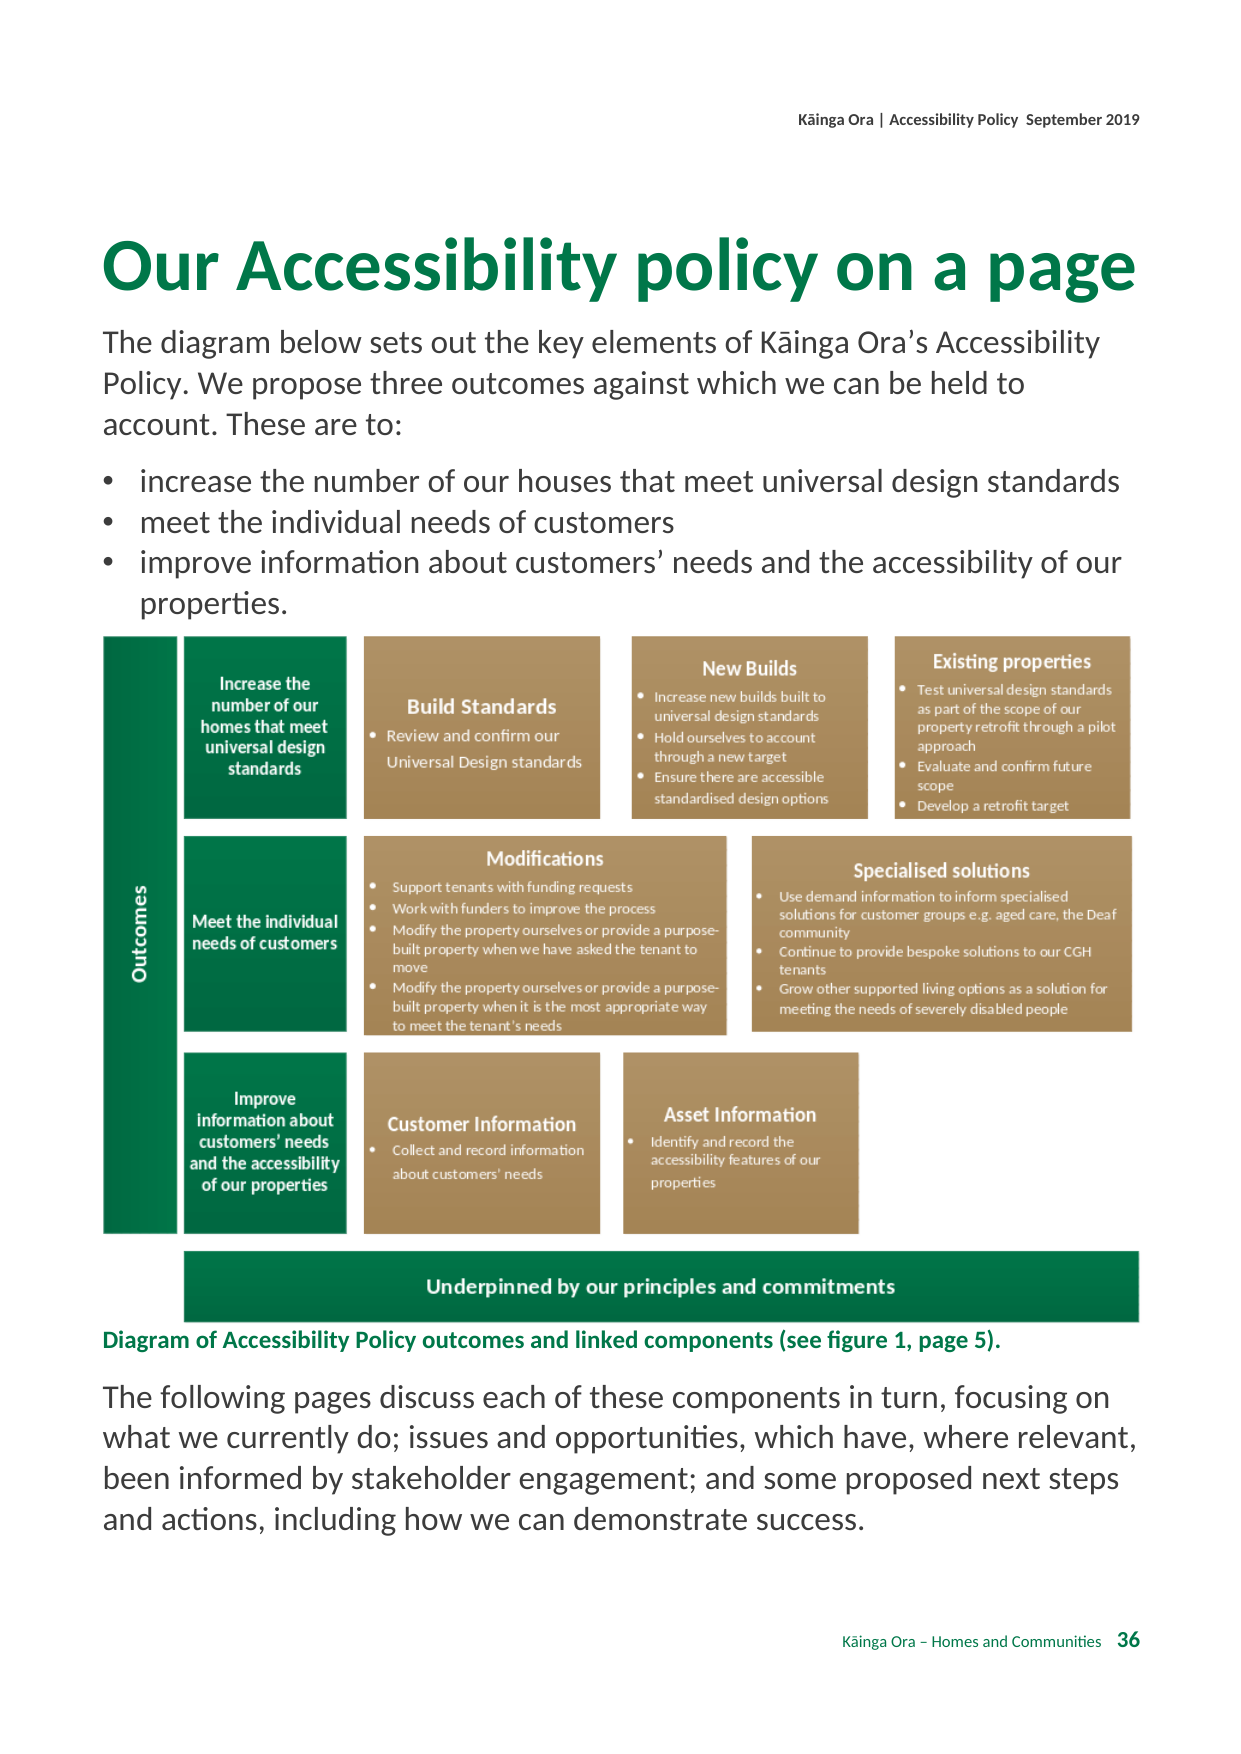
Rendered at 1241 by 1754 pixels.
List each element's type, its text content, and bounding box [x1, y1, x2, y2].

list increase the number of our houses that meet universal design standards [102, 460, 1140, 501]
text The following pages discuss each of these components in turn, focusing on what we currently do; issues and opportunities, which have, where relevant, been informed by stakeholder engagement; and some proposed next steps and actions, including how we can demonstrate success. [102, 1376, 1140, 1539]
list improve information about customers’ needs and the accessibility of our properties. [102, 542, 1140, 623]
text Diagram of Accessibility Policy outcomes and linked components (see figure 1, page 5). [102, 1324, 1140, 1355]
list meet the individual needs of customers [102, 501, 1140, 542]
text The diagram below sets out the key elements of Kāinga Ora’s Accessibility Policy. We propose three outcomes against which we can be held to account. These are to: [102, 321, 1140, 443]
subtitle Our Accessibility policy on a page [102, 217, 1140, 309]
